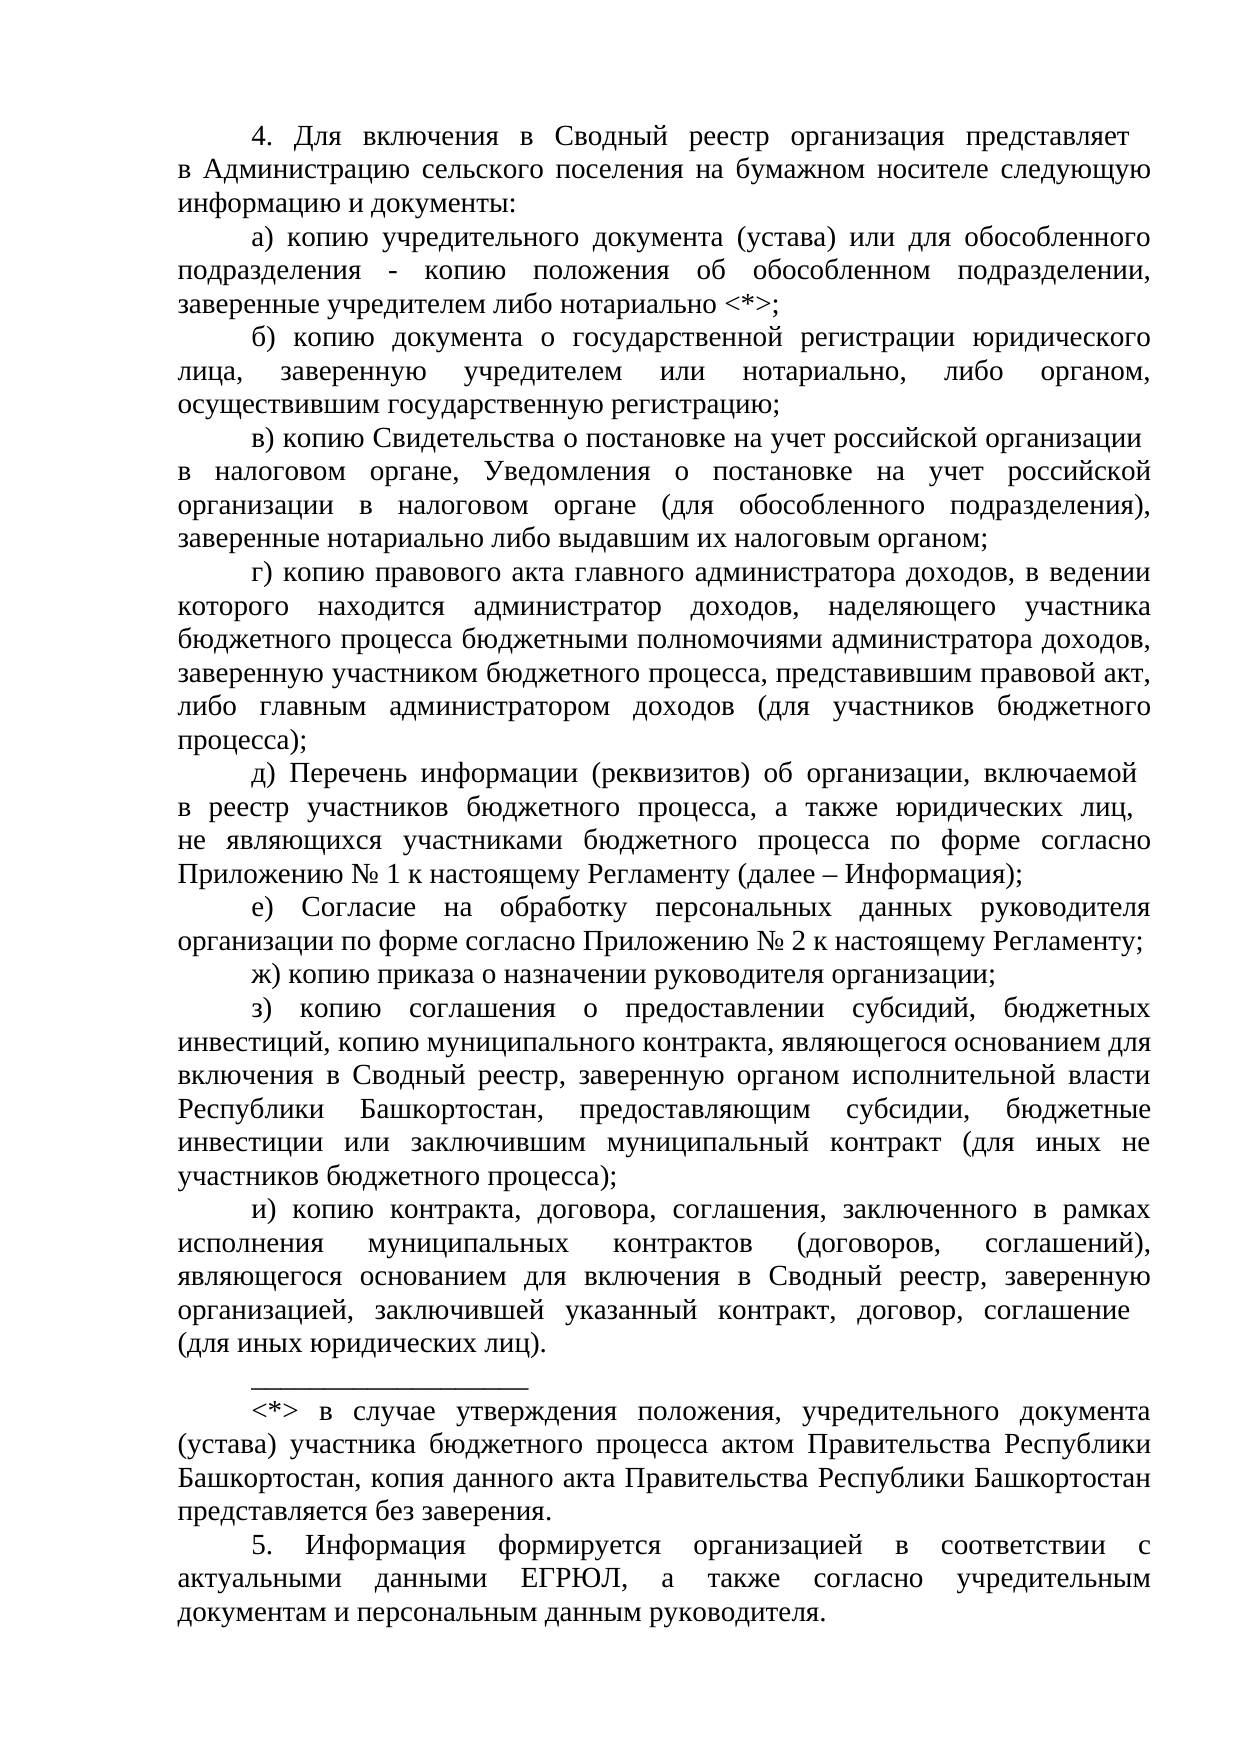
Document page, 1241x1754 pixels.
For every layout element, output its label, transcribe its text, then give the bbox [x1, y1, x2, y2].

text з) копию соглашения о предоставлении субсидий, бюджетных инвестиций, копию муниципального контракта, являющегося основанием для включения в Сводный реестр, заверенную органом исполнительной власти Республики Башкортостан, предоставляющим субсидии, бюджетные инвестиции или заключившим муниципальный контракт (для иных не участников бюджетного процесса); [177, 990, 1152, 1191]
text и) копию контракта, договора, соглашения, заключенного в рамках исполнения муниципальных контрактов (договоров, соглашений), являющегося основанием для включения в Сводный реестр, заверенную организацией, заключившей указанный контракт, договор, соглашение (для иных юридических лиц). [177, 1191, 1152, 1359]
text а) копию учредительного документа (устава) или для обособленного подразделения - копию положения об обособленном подразделении, заверенные учредителем либо нотариально <*>; [177, 219, 1152, 319]
text ж) копию приказа о назначении руководителя организации; [177, 957, 1152, 990]
text в) копию Свидетельства о постановке на учет российской организации в налоговом органе, Уведомления о постановке на учет российской организации в налоговом органе (для обособленного подразделения), заверенные нотариально либо выдавшим их налоговым органом; [177, 420, 1152, 554]
text д) Перечень информации (реквизитов) об организации, включаемой в реестр участников бюджетного процесса, а также юридических лиц, не являющихся участниками бюджетного процесса по форме согласно Приложению № 1 к настоящему Регламенту (далее – Информация); [177, 755, 1152, 889]
text г) копию правового акта главного администратора доходов, в ведении которого находится администратор доходов, наделяющего участника бюджетного процесса бюджетными полномочиями администратора доходов, заверенную участником бюджетного процесса, представившим правовой акт, либо главным администратором доходов (для участников бюджетного процесса); [177, 554, 1152, 755]
text е) Согласие на обработку персональных данных руководителя организации по форме согласно Приложению № 2 к настоящему Регламенту; [177, 889, 1152, 957]
text ___________________ [177, 1359, 1152, 1393]
text 4. Для включения в Сводный реестр организация представляет в Администрацию сельского поселения на бумажном носителе следующую информацию и документы: [177, 118, 1152, 219]
text <*> в случае утверждения положения, учредительного документа (устава) участника бюджетного процесса актом Правительства Республики Башкортостан, копия данного акта Правительства Республики Башкортостан представляется без заверения. [177, 1393, 1152, 1527]
text 5. Информация формируется организацией в соответствии с актуальными данными ЕГРЮЛ, а также согласно учредительным документам и персональным данным руководителя. [177, 1527, 1152, 1627]
text б) копию документа о государственной регистрации юридического лица, заверенную учредителем или нотариально, либо органом, осуществившим государственную регистрацию; [177, 319, 1152, 420]
